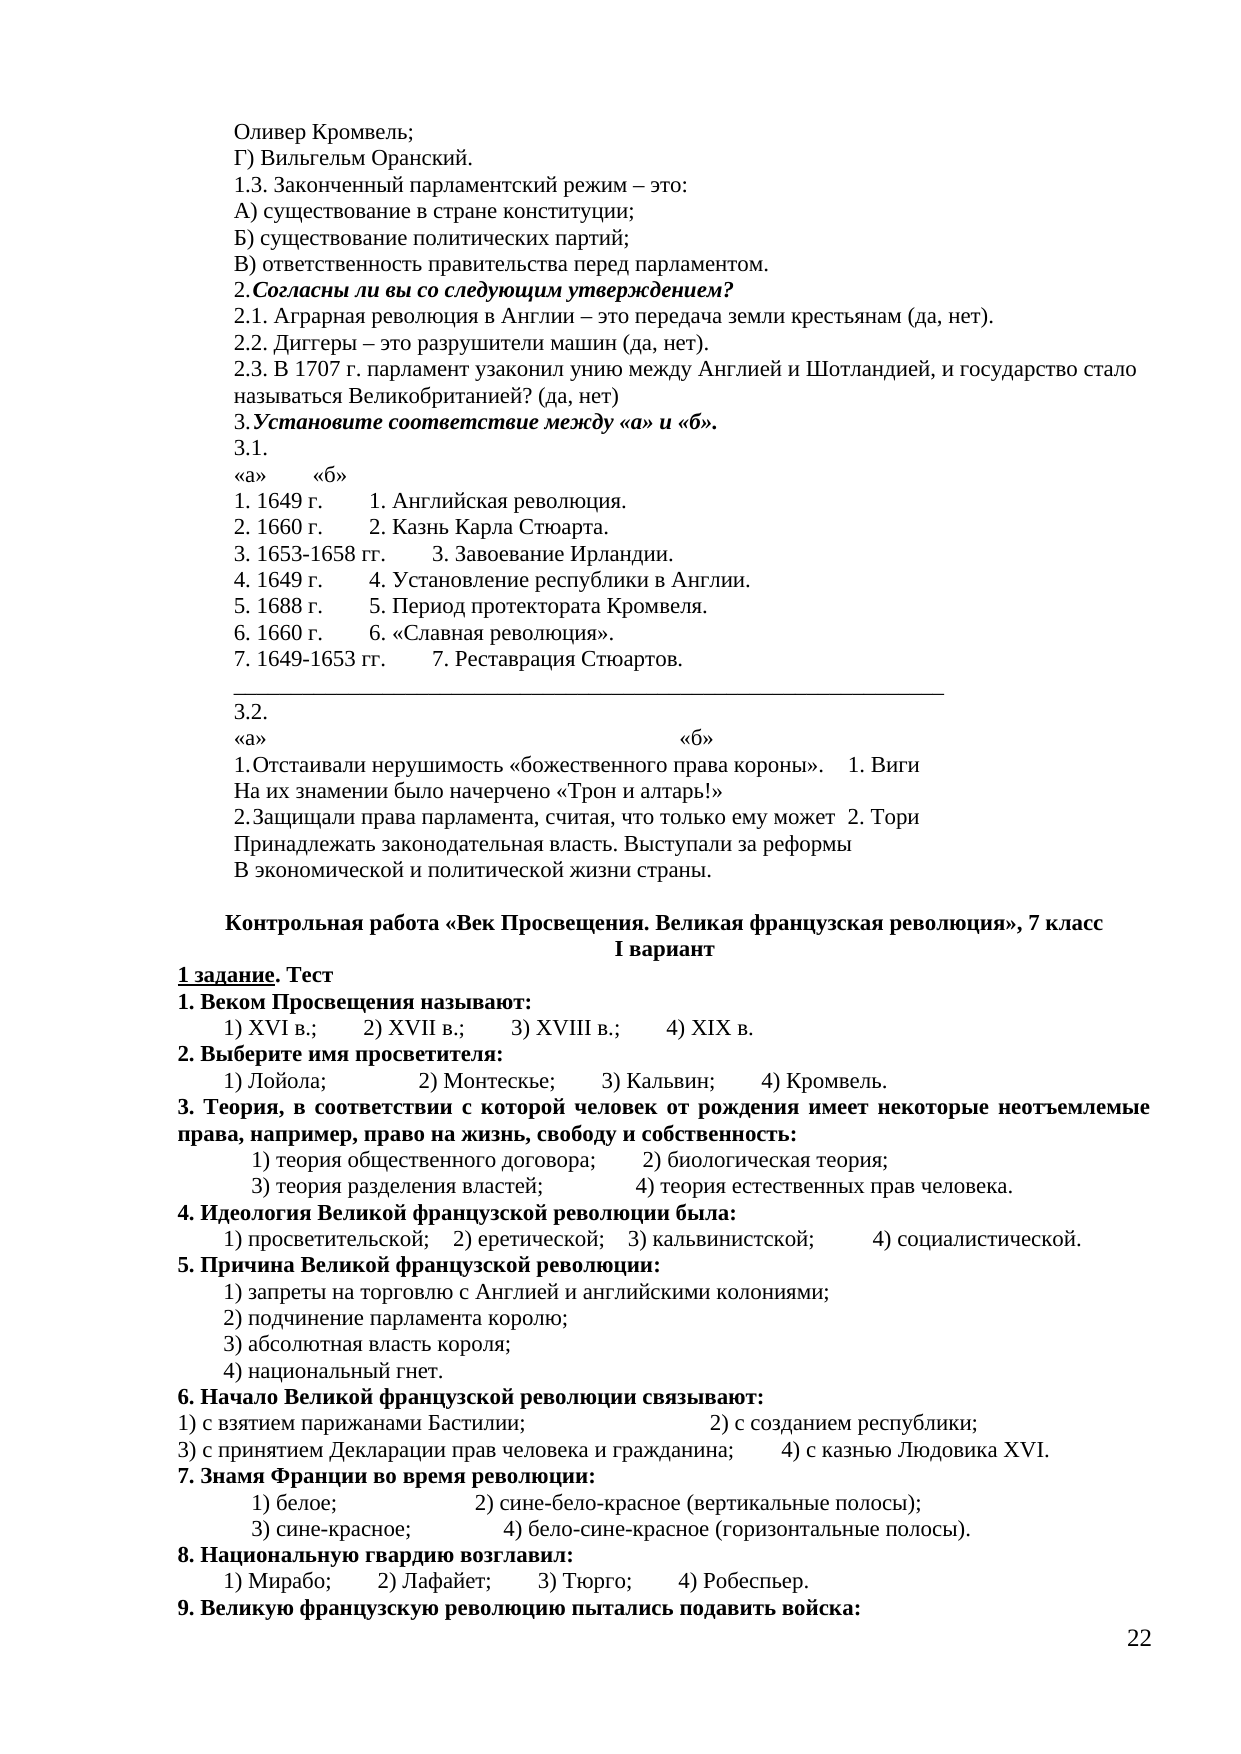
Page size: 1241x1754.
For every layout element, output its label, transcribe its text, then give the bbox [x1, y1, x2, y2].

text Б) существование политических партий; [233, 223, 1152, 250]
text 3) с принятием Декларации прав человека и гражданина; 4) с казнью Людовика XVI. [177, 1436, 1152, 1462]
text Принадлежать законодательная власть. Выступали за реформы [233, 830, 1152, 856]
text «а» «б» [233, 724, 1152, 751]
text «а» «б» [233, 461, 1152, 487]
list Согласны ли вы со следующим утверждением? [233, 276, 1152, 303]
text 3. Теория, в соответствии с которой человек от рождения имеет некоторые неотъемлемые права, например, право на жизнь, свободу и собственность: [177, 1093, 1152, 1146]
text 3.2. [233, 698, 1152, 724]
text 3) теория разделения властей; 4) теория естественных прав человека. [177, 1172, 1152, 1199]
text Г) Вильгельм Оранский. [233, 144, 1152, 171]
text 3) абсолютная власть короля; [177, 1330, 1152, 1357]
text 5. 1688 г. 5. Период протектората Кромвеля. [233, 592, 1152, 619]
text 4. 1649 г. 4. Установление республики в Англии. [233, 566, 1152, 592]
text 6. 1660 г. 6. «Славная революция». [233, 619, 1152, 645]
text 1. 1649 г. 1. Английская революция. [233, 487, 1152, 513]
text 1) теория общественного договора; 2) биологическая теория; [177, 1146, 1152, 1172]
text ______________________________________________________________ [233, 672, 1152, 698]
text 1) белое; 2) сине-бело-красное (вертикальные полосы); [177, 1488, 1152, 1515]
text 6. Начало Великой французской революции связывают: [177, 1383, 1152, 1409]
text 2. Выберите имя просветителя: [177, 1041, 1152, 1067]
text 1) XVI в.; 2) XVII в.; 3) XVIII в.; 4) XIX в. [177, 1014, 1152, 1041]
text 1 задание. Тест [177, 961, 1152, 988]
text В) ответственность правительства перед парламентом. [233, 250, 1152, 276]
text В экономической и политической жизни страны. [233, 856, 1152, 882]
text 2) подчинение парламента королю; [177, 1304, 1152, 1330]
text 7. Знамя Франции во время революции: [177, 1462, 1152, 1488]
list Установите соответствие между «а» и «б». [233, 408, 1152, 434]
text 4. Идеология Великой французской революции была: [177, 1199, 1152, 1225]
text 1) просветительской; 2) еретической; 3) кальвинистской; 4) социалистической. [177, 1225, 1152, 1251]
text Оливер Кромвель; [233, 118, 1152, 144]
text А) существование в стране конституции; [233, 197, 1152, 223]
text 3. 1653-1658 гг. 3. Завоевание Ирландии. [233, 540, 1152, 566]
text Контрольная работа «Век Просвещения. Великая французская революция», 7 класс [177, 909, 1152, 935]
text 7. 1649-1653 гг. 7. Реставрация Стюартов. [233, 645, 1152, 672]
text 5. Причина Великой французской революции: [177, 1251, 1152, 1278]
text На их знамении было начерчено «Трон и алтарь!» [233, 777, 1152, 803]
text 2.2. Диггеры – это разрушители машин (да, нет). [233, 329, 1152, 355]
list Защищали права парламента, считая, что только ему может 2. Тори [233, 803, 1152, 830]
text 1) Лойола; 2) Монтескье; 3) Кальвин; 4) Кромвель. [177, 1067, 1152, 1093]
text 3.1. [233, 434, 1152, 461]
text 4) национальный гнет. [177, 1357, 1152, 1383]
text 1) с взятием парижанами Бастилии; 2) с созданием республики; [177, 1409, 1152, 1436]
text 1) запреты на торговлю с Англией и английскими колониями; [177, 1278, 1152, 1304]
text 8. Национальную гвардию возглавил: [177, 1541, 1152, 1568]
text 2.1. Аграрная революция в Англии – это передача земли крестьянам (да, нет). [233, 303, 1152, 329]
text 9. Великую французскую революцию пытались подавить войска: [177, 1594, 1152, 1620]
text 1. Веком Просвещения называют: [177, 988, 1152, 1014]
text I вариант [177, 935, 1152, 961]
list Отстаивали нерушимость «божественного права короны». 1. Виги [233, 751, 1152, 777]
text 2.3. В 1707 г. парламент узаконил унию между Англией и Шотландией, и государство стало называться Великобританией? (да, нет) [233, 355, 1152, 408]
text 2. 1660 г. 2. Казнь Карла Стюарта. [233, 513, 1152, 540]
text 1.3. Законченный парламентский режим – это: [233, 171, 1152, 197]
text 3) сине-красное; 4) бело-сине-красное (горизонтальные полосы). [177, 1515, 1152, 1541]
text 1) Мирабо; 2) Лафайет; 3) Тюрго; 4) Робеспьер. [177, 1568, 1152, 1594]
